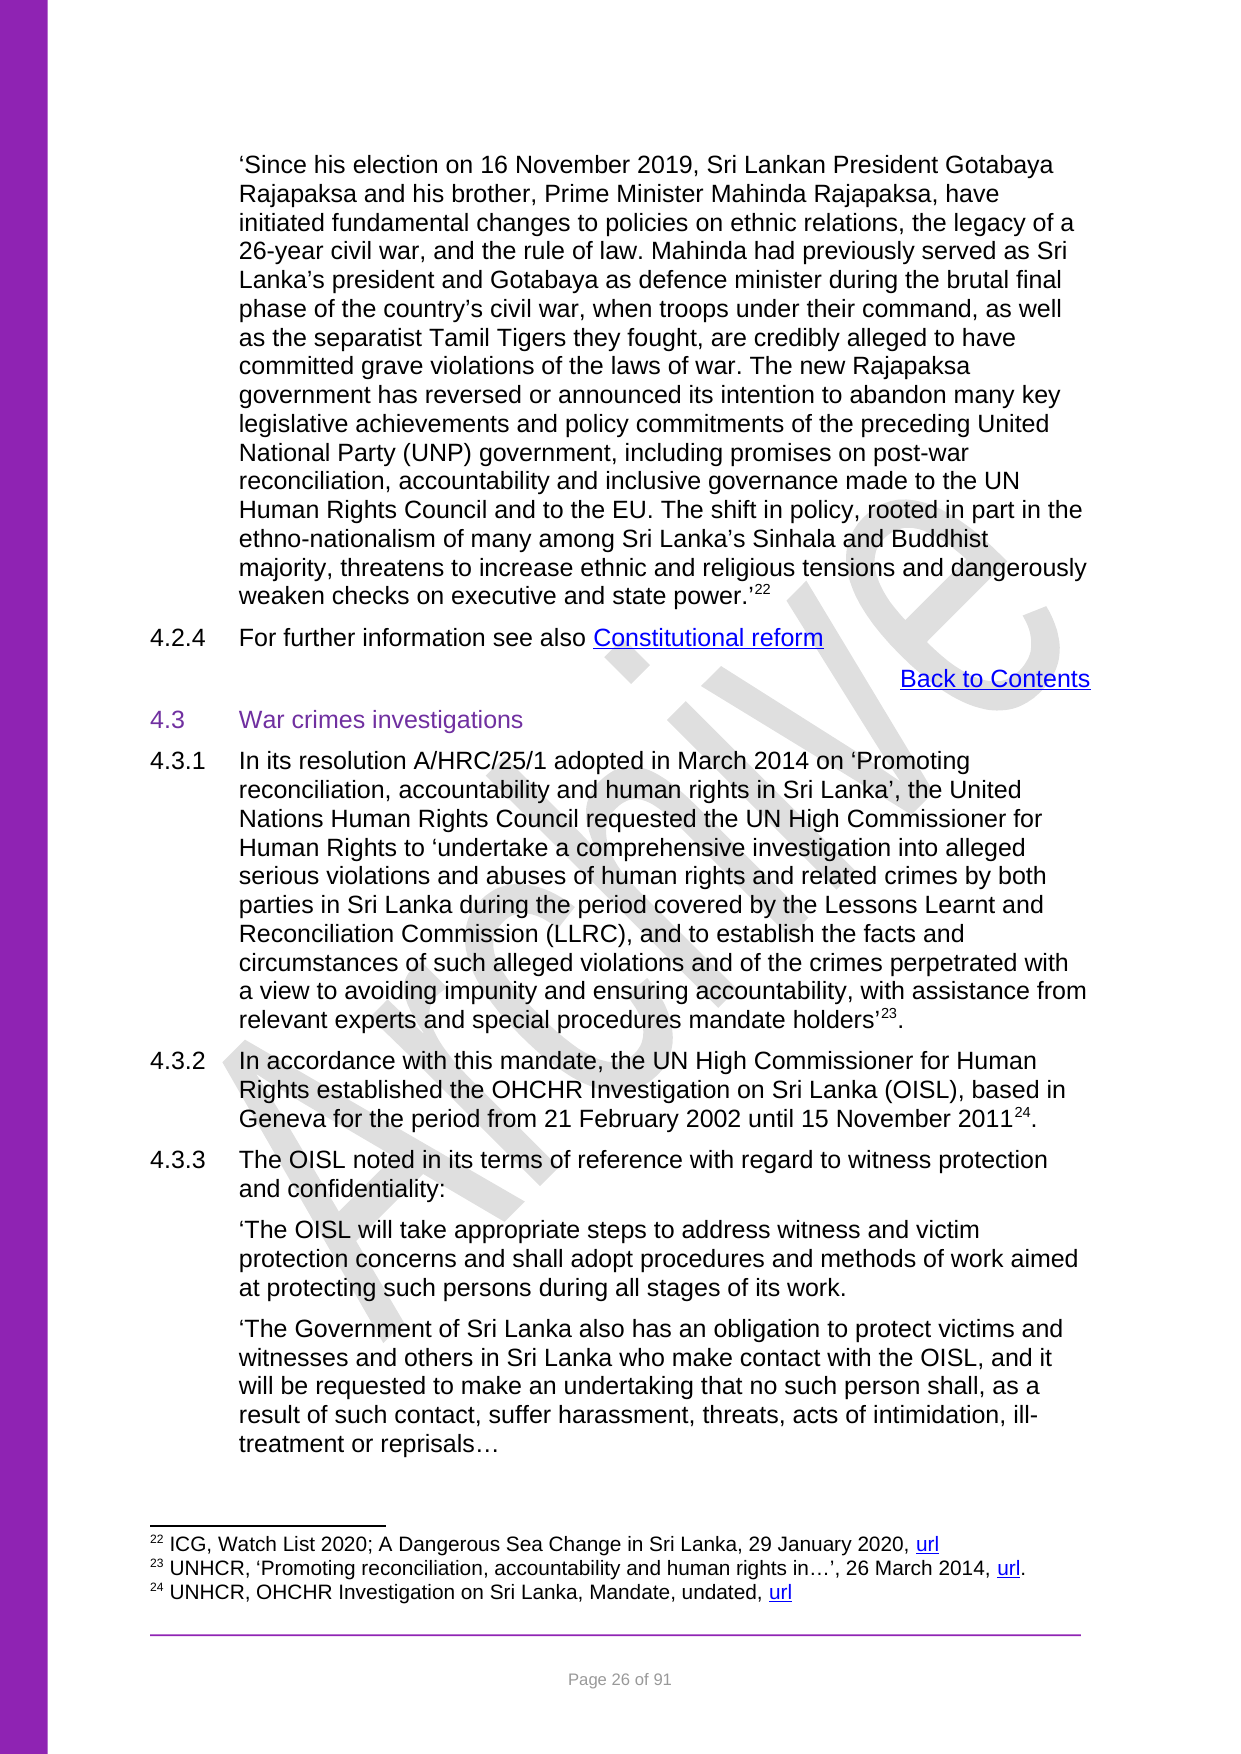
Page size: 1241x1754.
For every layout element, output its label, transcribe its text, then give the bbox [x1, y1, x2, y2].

text ‘Since his election on 16 November 2019, Sri Lankan President Gotabaya Rajapaksa and his brother, Prime Minister Mahinda Rajapaksa, have initiated fundamental changes to policies on ethnic relations, the legacy of a 26-year civil war, and the rule of law. Mahinda had previously served as Sri Lanka’s president and Gotabaya as defence minister during the brutal final phase of the country’s civil war, when troops under their command, as well as the separatist Tamil Tigers they fought, are credibly alleged to have committed grave violations of the laws of war. The new Rajapaksa government has reversed or announced its intention to abandon many key legislative achievements and policy commitments of the preceding United National Party (UNP) government, including promises on post-war reconciliation, accountability and inclusive governance made to the UN Human Rights Council and to the EU. The shift in policy, rooted in part in the ethno-nationalism of many among Sri Lanka’s Sinhala and Buddhist majority, threatens to increase ethnic and religious tensions and dangerously weaken checks on executive and state power.’ [239, 150, 1090, 610]
text Back to Contents [150, 664, 1090, 692]
list ‘The OISL will take appropriate steps to address witness and victim protection concerns and shall adopt procedures and methods of work aimed at protecting such persons during all stages of its work. [239, 1215, 1090, 1301]
list The OISL noted in its terms of reference with regard to witness protection and confidentiality: [150, 1145, 1090, 1202]
list In its resolution A/HRC/25/1 adopted in March 2014 on ‘Promoting reconciliation, accountability and human rights in Sri Lanka’, the United Nations Human Rights Council requested the UN High Commissioner for Human Rights to ‘undertake a comprehensive investigation into alleged serious violations and abuses of human rights and related crimes by both parties in Sri Lanka during the period covered by the Lessons Learnt and Reconciliation Commission (LLRC), and to establish the facts and circumstances of such alleged violations and of the crimes perpetrated with a view to avoiding impunity and ensuring accountability, with assistance from relevant experts and special procedures mandate holders’. [150, 746, 1090, 1034]
list ‘The Government of Sri Lanka also has an obligation to protect victims and witnesses and others in Sri Lanka who make contact with the OISL, and it will be requested to make an undertaking that no such person shall, as a result of such contact, suffer harassment, threats, acts of intimidation, ill-treatment or reprisals… [239, 1314, 1090, 1457]
list For further information see also Constitutional reform [150, 622, 1090, 651]
subtitle War crimes investigations [150, 705, 1090, 734]
list In accordance with this mandate, the UN High Commissioner for Human Rights established the OHCHR Investigation on Sri Lanka (OISL), based in Geneva for the period from 21 February 2002 until 15 November 2011. [150, 1046, 1090, 1132]
